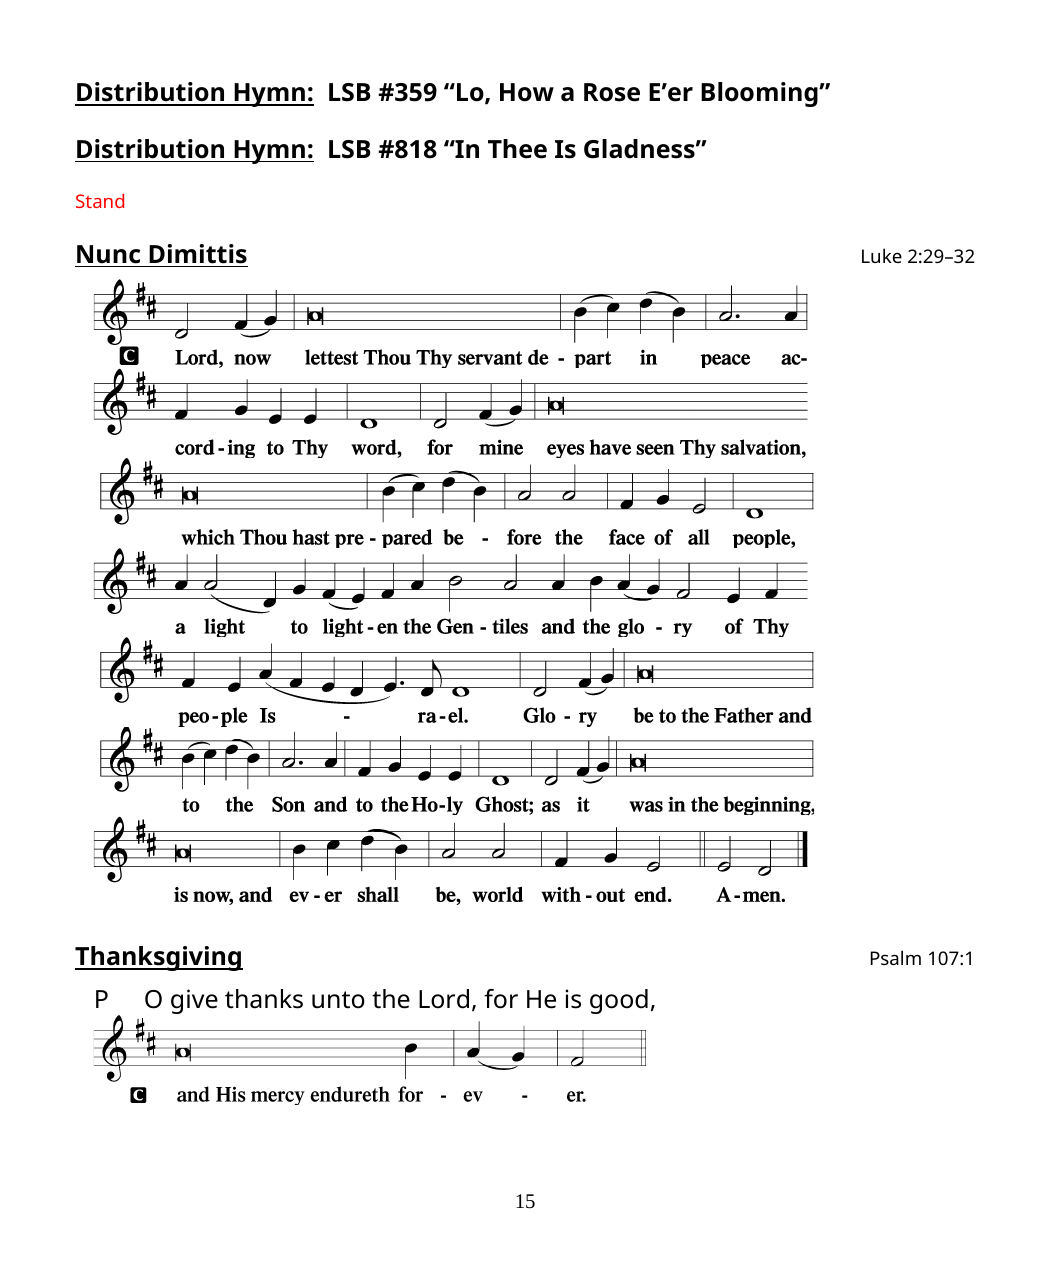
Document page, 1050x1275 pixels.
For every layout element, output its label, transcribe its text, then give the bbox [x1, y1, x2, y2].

text P O give thanks unto the Lord, for He is good, [94, 981, 975, 1016]
text Distribution Hymn: LSB #818 “In Thee Is Gladness” [75, 132, 975, 166]
picture [93, 279, 815, 905]
text Thanksgiving Psalm 107:1 [75, 939, 975, 973]
text Distribution Hymn: LSB #359 “Lo, How a Rose E’er Blooming” [75, 75, 975, 109]
text Nunc Dimittis Luke 2:29–32 [75, 237, 975, 271]
text Stand [75, 188, 975, 214]
picture [93, 1015, 646, 1105]
